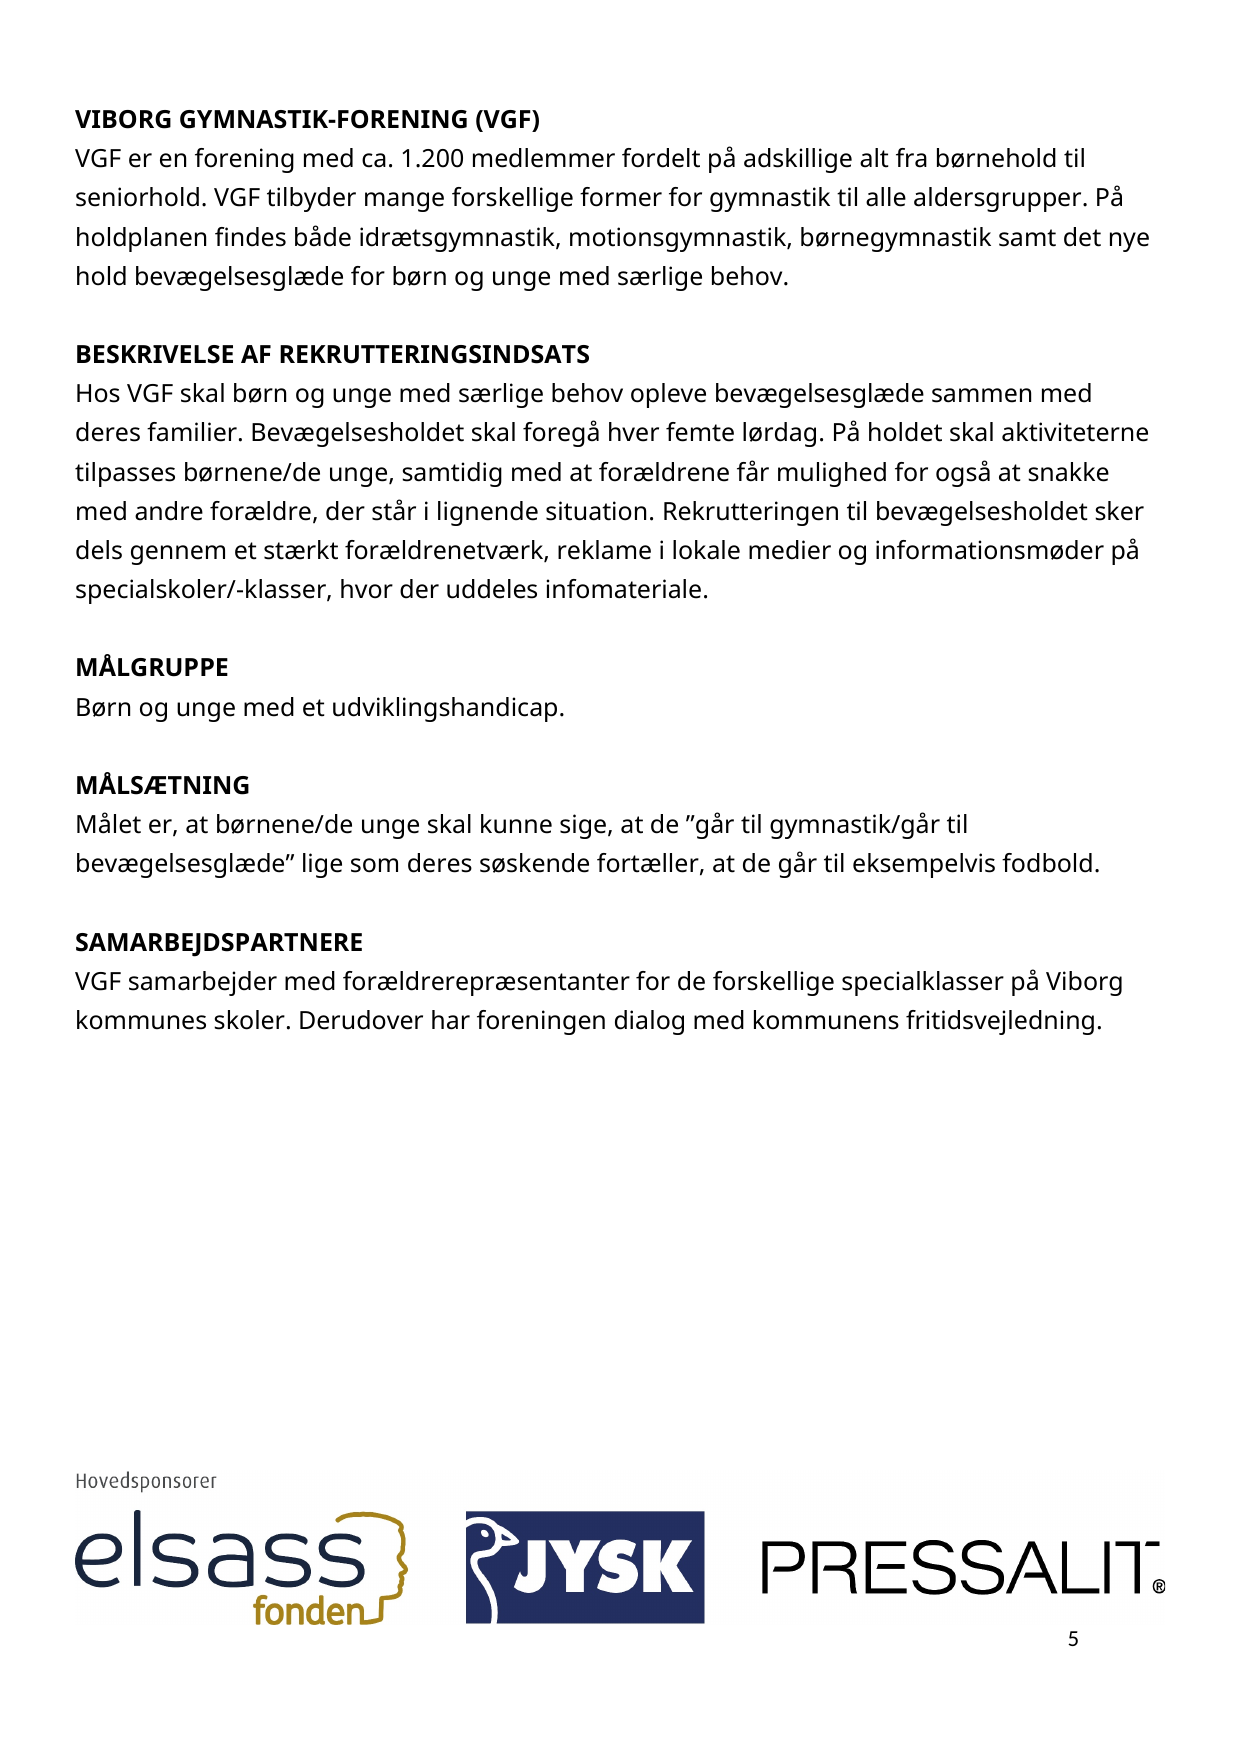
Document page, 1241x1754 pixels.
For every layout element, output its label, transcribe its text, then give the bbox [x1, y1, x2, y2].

text Hos VGF skal børn og unge med særlige behov opleve bevægelsesglæde sammen med deres familier. Bevægelsesholdet skal foregå hver femte lørdag. På holdet skal aktiviteterne tilpasses børnene/de unge, samtidig med at forældrene får mulighed for også at snakke med andre forældre, der står i lignende situation. Rekrutteringen til bevægelsesholdet sker dels gennem et stærkt forældrenetværk, reklame i lokale medier og informationsmøder på specialskoler/-klasser, hvor der uddeles infomateriale. [75, 376, 1165, 606]
text VGF er en forening med ca. 1.200 medlemmer fordelt på adskillige alt fra børnehold til seniorhold. VGF tilbyder mange forskellige former for gymnastik til alle aldersgrupper. På holdplanen findes både idrætsgymnastik, motionsgymnastik, børnegymnastik samt det nye hold bevægelsesglæde for børn og unge med særlige behov. [75, 141, 1165, 292]
picture [75, 1470, 1166, 1625]
text VIBORG GYMNASTIK-FORENING (VGF) [75, 102, 1165, 136]
text SAMARBEJDSPARTNERE [75, 924, 1165, 958]
text Målet er, at børnene/de unge skal kunne sige, at de ”går til gymnastik/går til bevægelsesglæde” lige som deres søskende fortæller, at de går til eksempelvis fodbold. [75, 807, 1165, 880]
text MÅLSÆTNING [75, 768, 1165, 802]
text Børn og unge med et udviklingshandicap. [75, 689, 1165, 723]
text BESKRIVELSE AF REKRUTTERINGSINDSATS [75, 337, 1165, 371]
text VGF samarbejder med forældrerepræsentanter for de forskellige specialklasser på Viborg kommunes skoler. Derudover har foreningen dialog med kommunens fritidsvejledning. [75, 963, 1165, 1037]
text MÅLGRUPPE [75, 650, 1165, 684]
